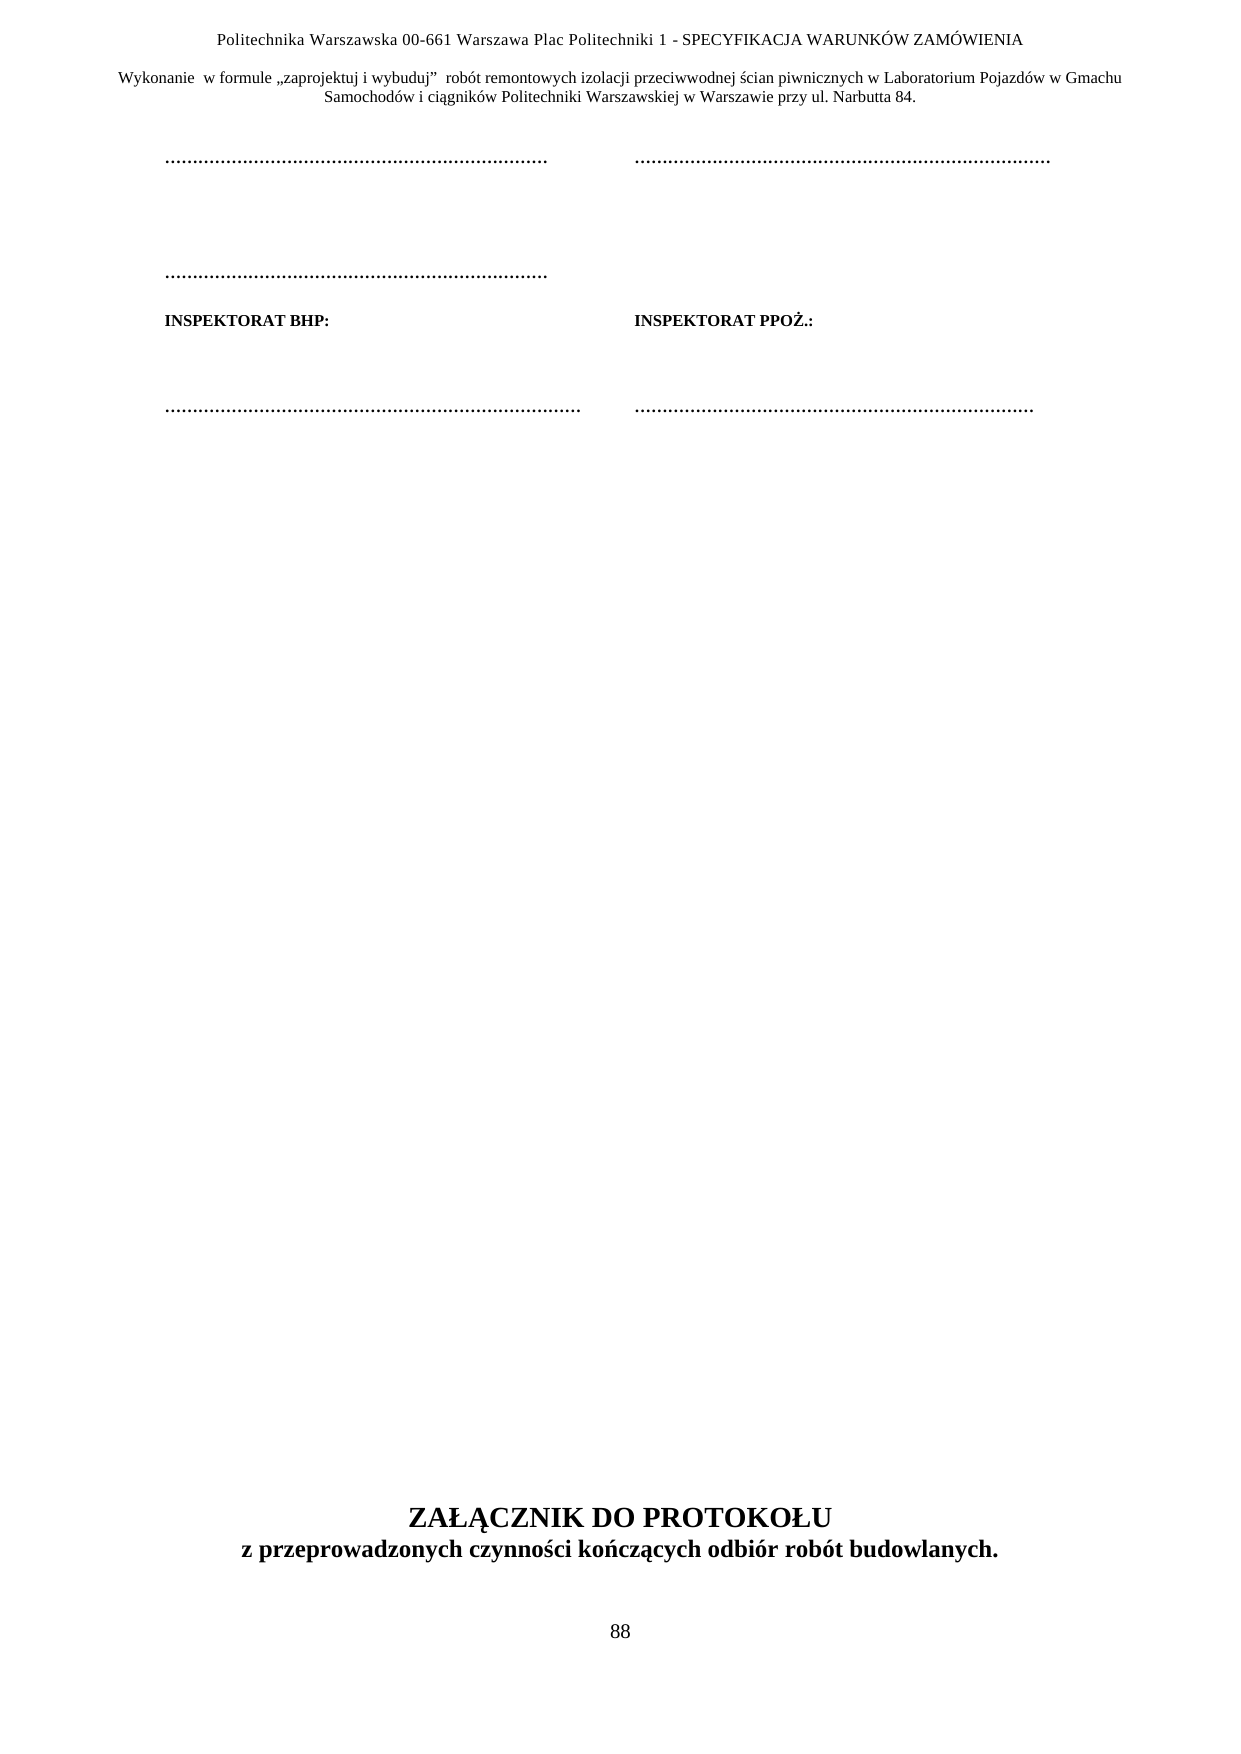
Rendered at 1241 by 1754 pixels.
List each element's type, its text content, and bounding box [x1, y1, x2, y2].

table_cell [623, 148, 1087, 311]
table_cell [153, 148, 623, 311]
text z przeprowadzonych czynności kończących odbiór robót budowlanych. [100, 1534, 1140, 1563]
text ZAŁĄCZNIK DO PROTOKOŁU [100, 1500, 1140, 1534]
table_cell INSPEKTORAT PPOŻ.: ……………………………………………………………… [623, 311, 1087, 468]
table_cell INSPEKTORAT BHP: ………………………………………………………………… [153, 311, 623, 468]
